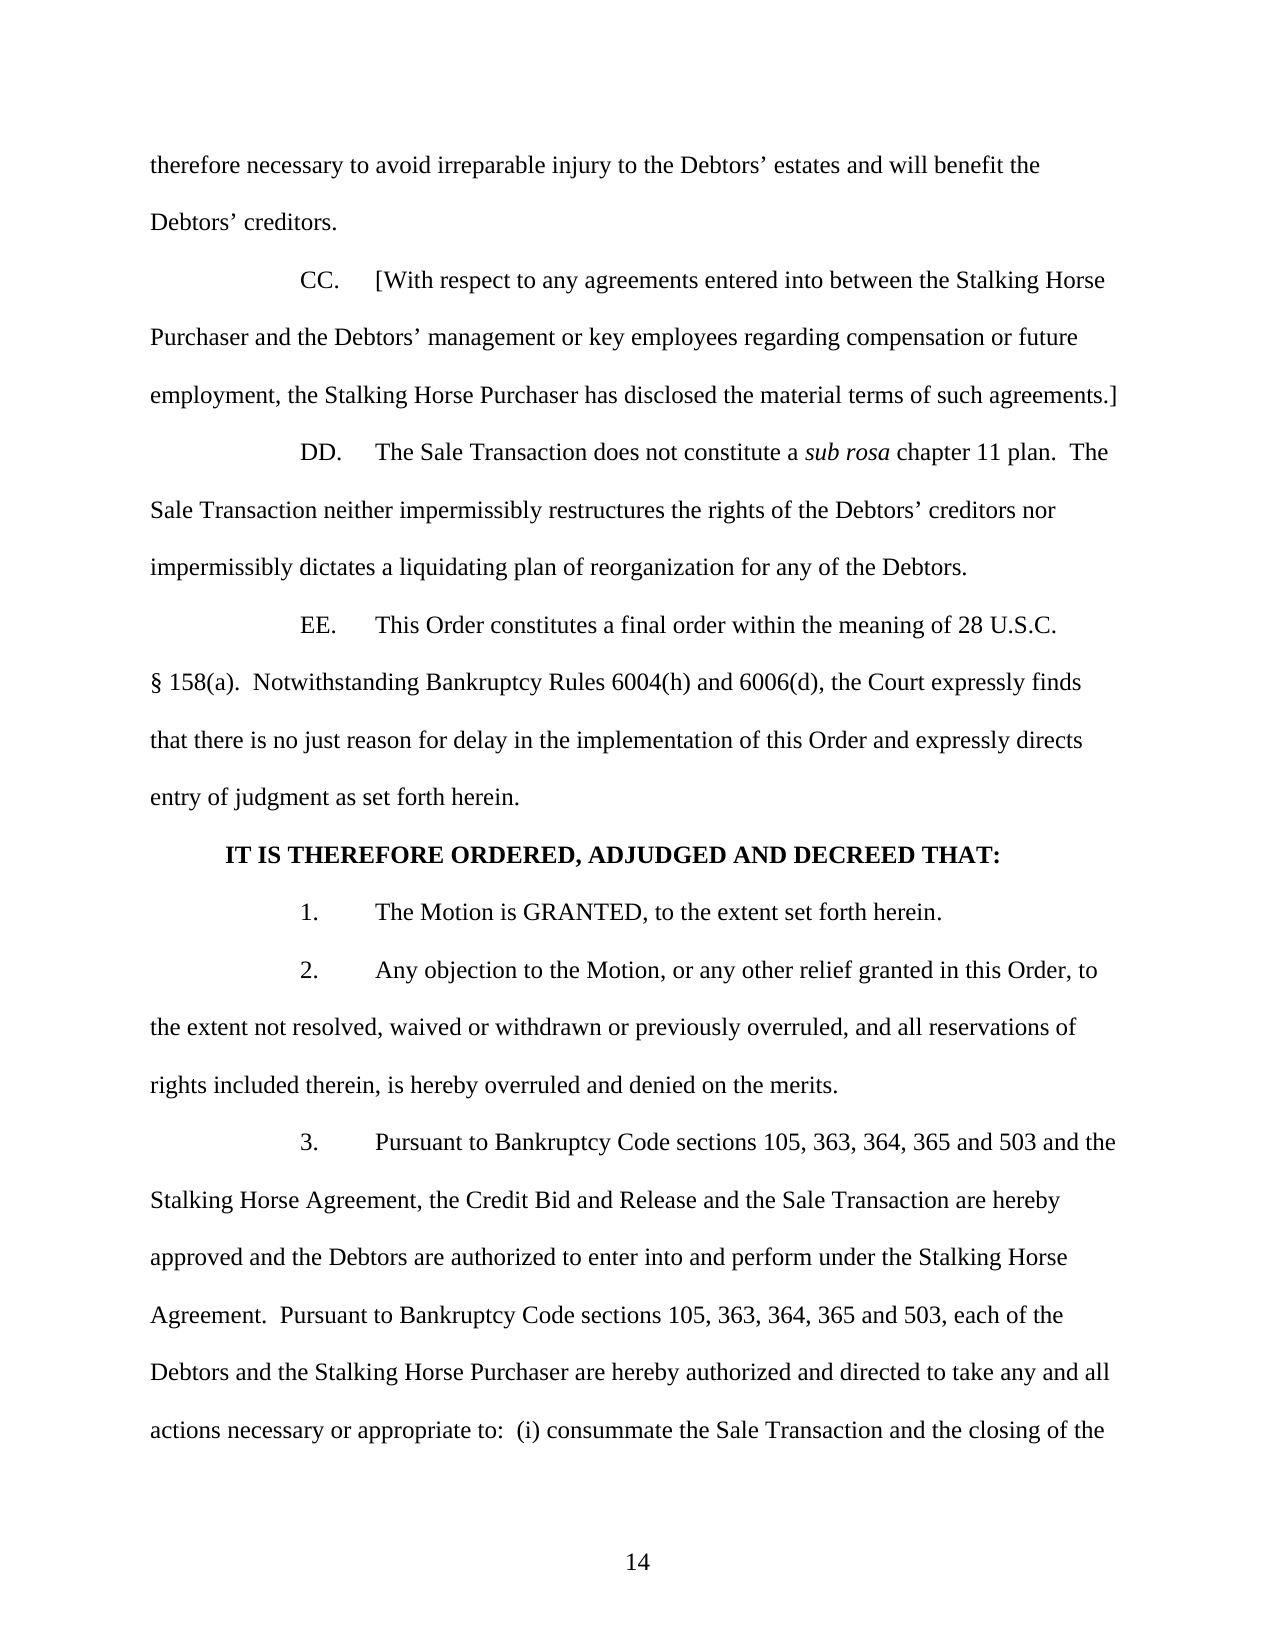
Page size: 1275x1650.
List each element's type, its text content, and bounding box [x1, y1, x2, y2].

text The Motion is GRANTED, to the extent set forth herein. [150, 897, 1125, 926]
text The Sale Transaction does not constitute a sub rosa chapter 11 plan. The Sale Transaction neither impermissibly restructures the rights of the Debtors’ creditors nor impermissibly dictates a liquidating plan of reorganization for any of the Debtors. [150, 437, 1125, 581]
text [With respect to any agreements entered into between the Stalking Horse Purchaser and the Debtors’ management or key employees regarding compensation or future employment, the Stalking Horse Purchaser has disclosed the material terms of such agreements.] [150, 265, 1125, 409]
text Any objection to the Motion, or any other relief granted in this Order, to the extent not resolved, waived or withdrawn or previously overruled, and all reservations of rights included therein, is hereby overruled and denied on the merits. [150, 955, 1125, 1099]
text IT IS THEREFORE ORDERED, ADJUDGED AND DECREED THAT: [150, 840, 1125, 869]
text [150, 150, 1125, 236]
text This Order constitutes a final order within the meaning of 28 U.S.C. § 158(a). Notwithstanding Bankruptcy Rules 6004(h) and 6006(d), the Court expressly finds that there is no just reason for delay in the implementation of this Order and expressly directs entry of judgment as set forth herein. [150, 610, 1125, 811]
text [150, 1127, 1125, 1444]
